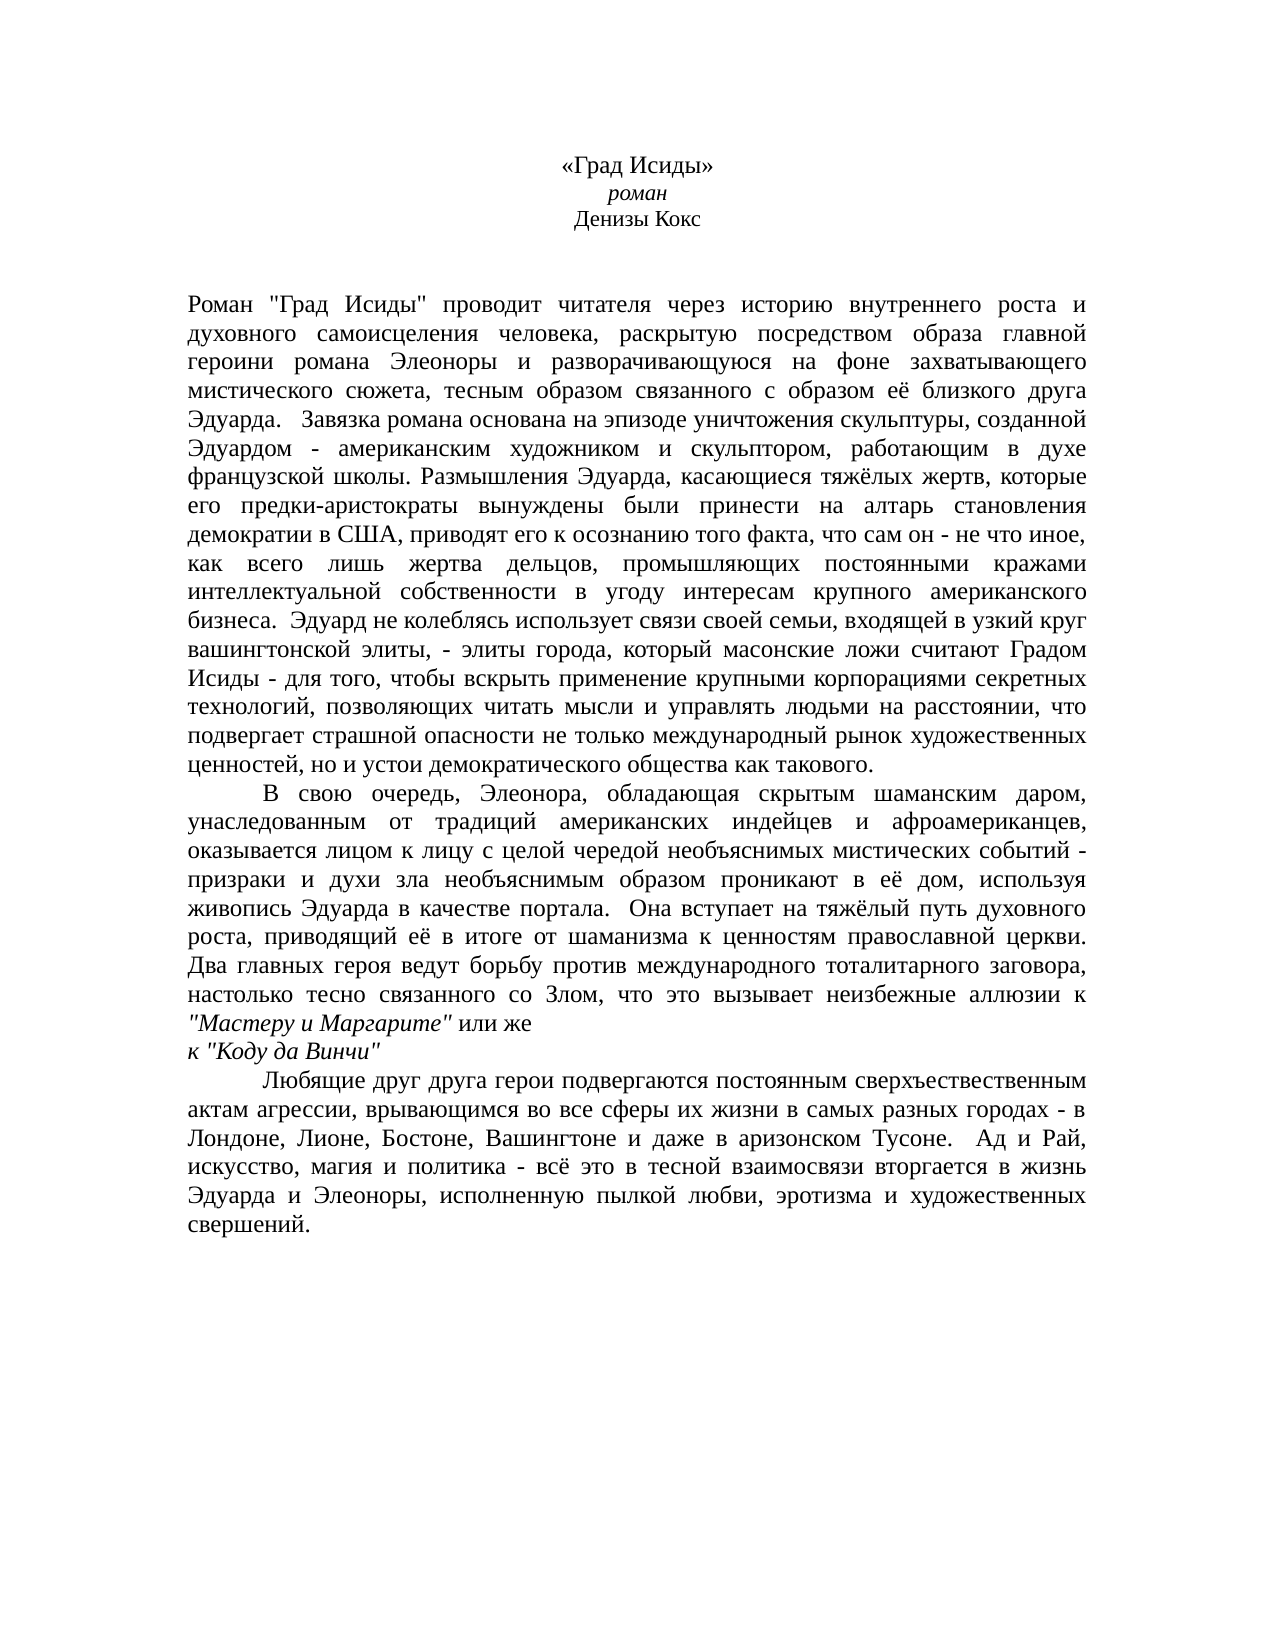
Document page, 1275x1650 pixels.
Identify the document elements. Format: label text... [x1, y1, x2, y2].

text к "Коду да Винчи" [187, 1036, 1087, 1065]
text В свою очередь, Элеонора, обладающая скрытым шаманским даром, унаследованным от традиций американских индейцев и афроамериканцев, оказывается лицом к лицу с целой чередой необъяснимых мистических событий - призраки и духи зла необъяснимым образом проникают в её дом, используя живопись Эдуарда в качестве портала. Она вступает на тяжёлый путь духовного роста, приводящий её в итоге от шаманизма к ценностям православной церкви. Два главных героя ведут борьбу против международного тоталитарного заговора, настолько тесно связанного со Злом, что это вызывает неизбежные аллюзии к "Мастеру и Маргарите" или же [187, 778, 1087, 1036]
text Денизы Кокс [187, 205, 1087, 231]
text роман [187, 179, 1087, 205]
text Роман "Град Исиды" проводит читателя через историю внутреннего роста и духовного самоисцеления человека, раскрытую посредством образа главной героини романа Элеоноры и разворачивающуюся на фоне захватывающего мистического сюжета, тесным образом связанного с образом её близкого друга Эдуарда. Завязка романа основана на эпизоде уничтожения скульптуры, созданной Эдуардом - американским художником и скульптором, работающим в духе французской школы. Размышления Эдуарда, касающиеся тяжёлых жертв, которые его предки-аристократы вынуждены были принести на алтарь становления демократии в США, приводят его к осознанию того факта, что сам он - не что иное, как всего лишь жертва дельцов, промышляющих постоянными кражами интеллектуальной собственности в угоду интересам крупного американского бизнеса. Эдуард не колеблясь использует связи своей семьи, входящей в узкий круг вашингтонской элиты, - элиты города, который масонские ложи считают Градом Исиды - для того, чтобы вскрыть применение крупными корпорациями секретных технологий, позволяющих читать мысли и управлять людьми на расстоянии, что подвергает страшной опасности не только международный рынок художественных ценностей, но и устои демократического общества как такового. [187, 289, 1087, 778]
text Любящие друг друга герои подвергаются постоянным сверхъествественным актам агрессии, врывающимся во все сферы их жизни в самых разных городах - в Лондоне, Лионе, Бостоне, Вашингтоне и даже в аризонском Тусоне. Ад и Рай, искусство, магия и политика - всё это в тесной взаимосвязи вторгается в жизнь Эдуарда и Элеоноры, исполненную пылкой любви, эротизма и художественных свершений. [187, 1065, 1087, 1238]
text «Град Исиды» [187, 150, 1087, 179]
